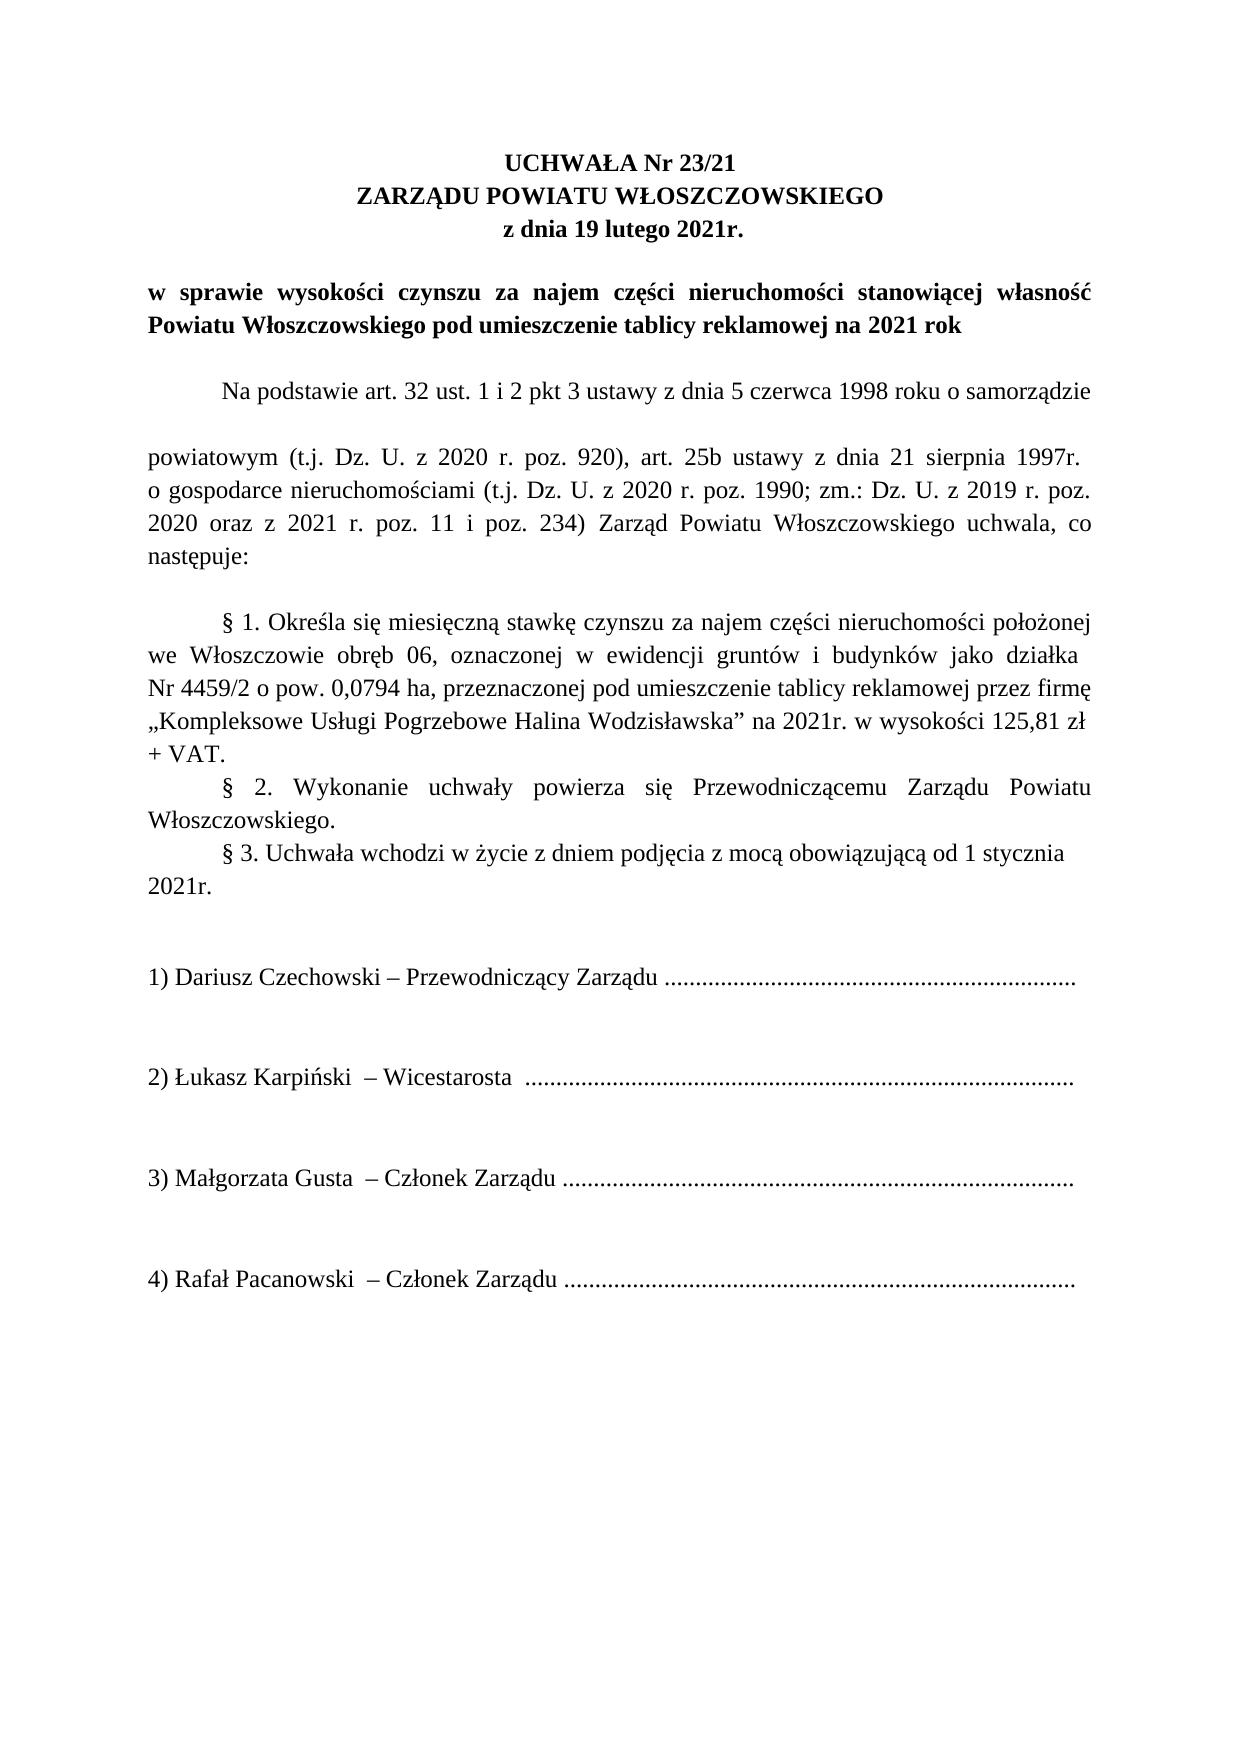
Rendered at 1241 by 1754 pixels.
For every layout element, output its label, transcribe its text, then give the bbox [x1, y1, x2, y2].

text Na podstawie art. 32 ust. 1 i 2 pkt 3 ustawy z dnia 5 czerwca 1998 roku o samorządzie powiatowym (t.j. Dz. U. z 2020 r. poz. 920), art. 25b ustawy z dnia 21 sierpnia 1997r. o gospodarce nieruchomościami (t.j. Dz. U. z 2020 r. poz. 1990; zm.: Dz. U. z 2019 r. poz. 2020 oraz z 2021 r. poz. 11 i poz. 234) Zarząd Powiatu Włoszczowskiego uchwala, co następuje: [148, 376, 1092, 570]
text 3) Małgorzata Gusta – Członek Zarządu .................................................................................. [148, 1163, 1092, 1192]
text 4) Rafał Pacanowski – Członek Zarządu .................................................................................. [148, 1264, 1092, 1292]
text § 3. Uchwała wchodzi w życie z dniem podjęcia z mocą obowiązującą od 1 stycznia 2021r. [148, 838, 1092, 900]
text 2) Łukasz Karpiński – Wicestarosta ........................................................................................ [148, 1062, 1092, 1091]
text w sprawie wysokości czynszu za najem części nieruchomości stanowiącej własność Powiatu Włoszczowskiego pod umieszczenie tablicy reklamowej na 2021 rok [148, 277, 1092, 339]
text 1) Dariusz Czechowski – Przewodniczący Zarządu .................................................................. [148, 962, 1092, 991]
text z dnia 19 lutego 2021r. [148, 214, 1092, 242]
text ZARZĄDU POWIATU WŁOSZCZOWSKIEGO [148, 181, 1092, 209]
text § 2. Wykonanie uchwały powierza się Przewodniczącemu Zarządu Powiatu Włoszczowskiego. [148, 772, 1092, 834]
text UCHWAŁA Nr 23/21 [148, 148, 1092, 176]
text § 1. Określa się miesięczną stawkę czynszu za najem części nieruchomości położonej we Włoszczowie obręb 06, oznaczonej w ewidencji gruntów i budynków jako działka Nr 4459/2 o pow. 0,0794 ha, przeznaczonej pod umieszczenie tablicy reklamowej przez firmę „Kompleksowe Usługi Pogrzebowe Halina Wodzisławska” na 2021r. w wysokości 125,81 zł + VAT. [148, 607, 1092, 768]
